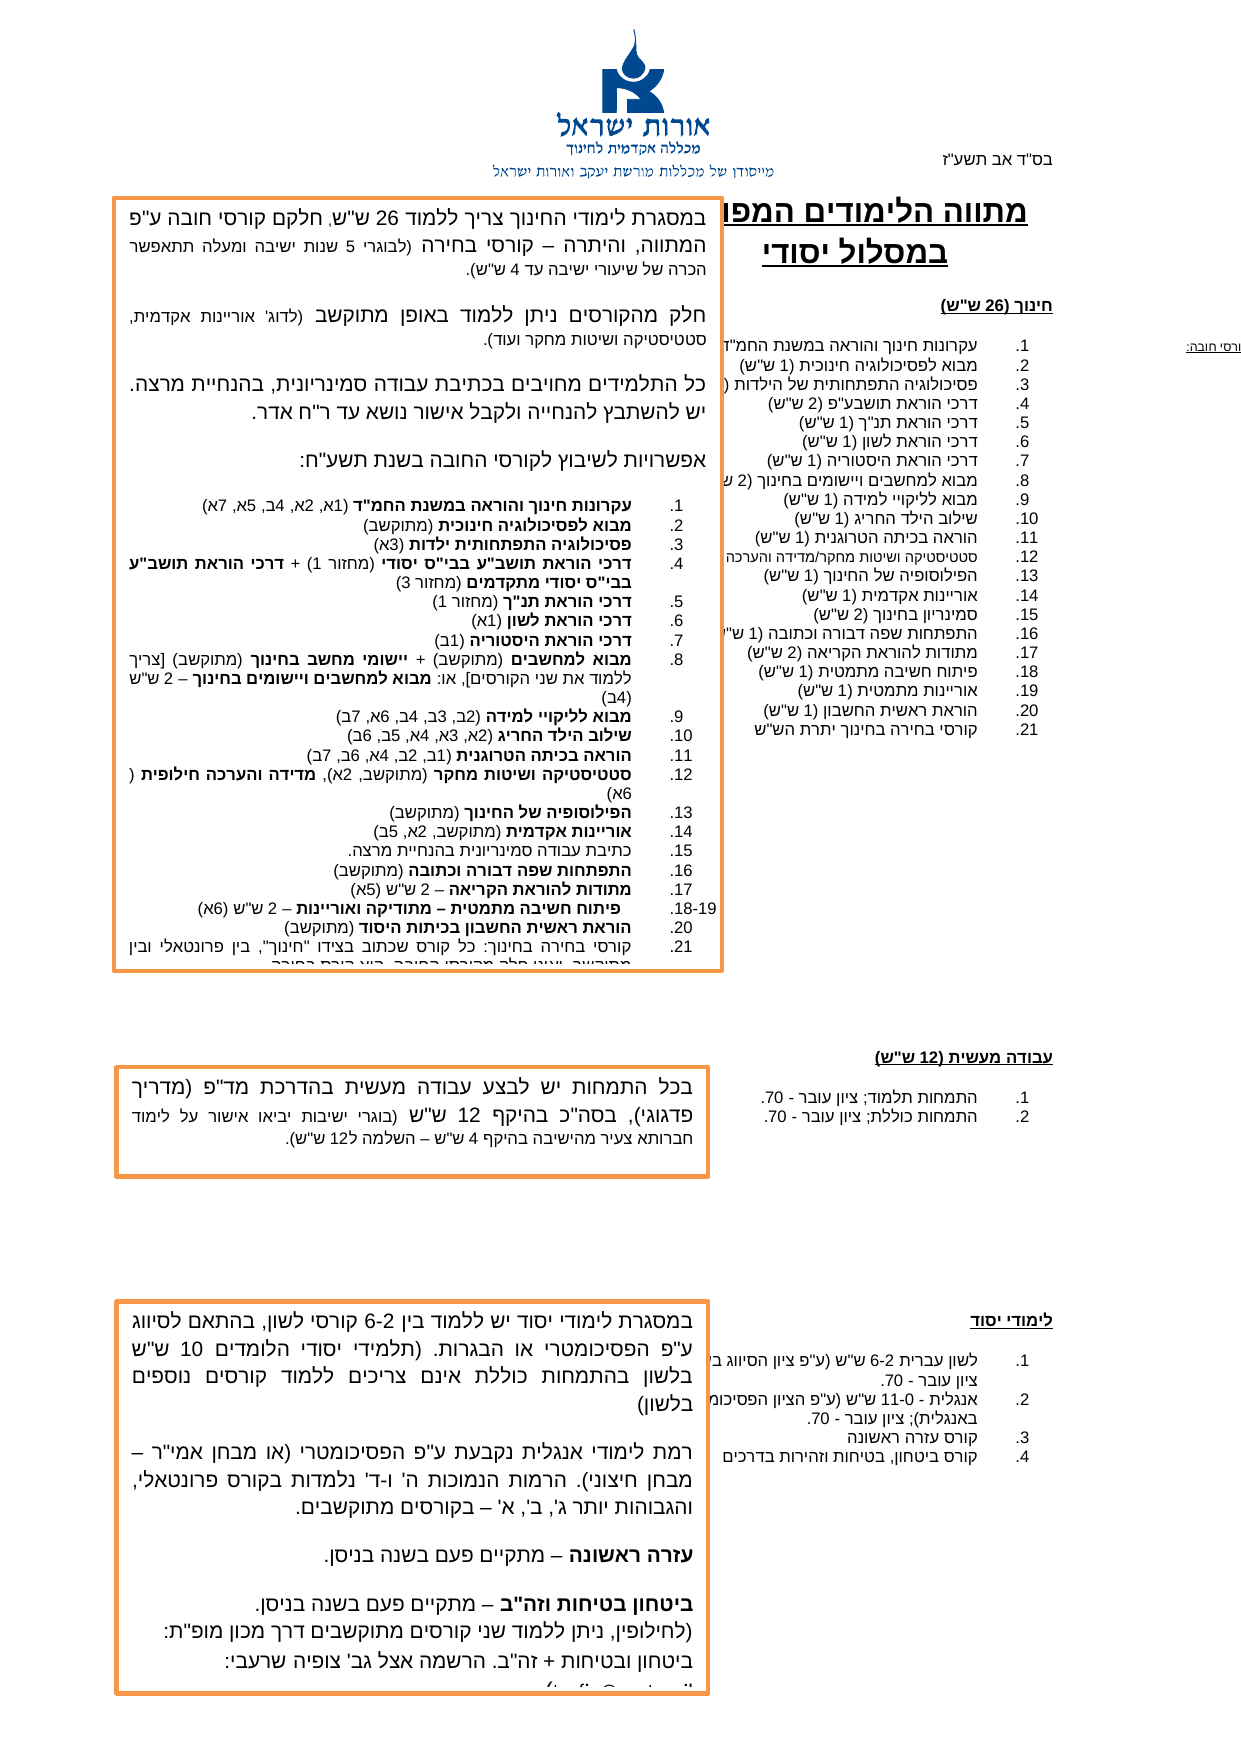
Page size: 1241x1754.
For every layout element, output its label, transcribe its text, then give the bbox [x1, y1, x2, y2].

list מבוא למחשבים ויישומים בחינוך (2 ש"ש) [724, 470, 1015, 489]
list קורס ביטחון, בטיחות וזהירות בדרכים [710, 1447, 1015, 1466]
list דרכי הוראת היסטוריה (1 ש"ש) [724, 451, 1015, 470]
list פיתוח חשיבה מתמטית (1 ש"ש) [724, 662, 1015, 681]
list הוראה בכיתה הטרוגנית (1 ש"ש) [724, 528, 1015, 547]
list התפתחות שפה דבורה וכתובה (1 ש"ש) [724, 624, 1015, 643]
list שילוב הילד החריג (1 ש"ש) [724, 509, 1015, 528]
list עקרונות חינוך והוראה במשנת החמ"ד (1 ש"ש) [724, 336, 1015, 355]
list דרכי הוראת לשון (1 ש"ש) [724, 432, 1015, 451]
list מבוא לליקויי למידה (1 ש"ש) [724, 489, 1015, 509]
list דרכי הוראת תושבע"פ (2 ש"ש) [724, 394, 1015, 413]
list פסיכולוגיה התפתחותית של הילדות (1 ש"ש) [724, 374, 1015, 394]
text עבודה מעשית (12 ש"ש) [657, 1047, 1053, 1067]
list סמינריון בחינוך (2 ש"ש) [724, 604, 1015, 624]
list דרכי הוראת תנ"ך (1 ש"ש) [724, 413, 1015, 432]
list הפילוסופיה של החינוך (1 ש"ש) [724, 566, 1015, 585]
text מתווה הלימודים המפורט במסלול יסודי [657, 193, 1053, 270]
list התמחות תלמוד; ציון עובר - 70. [710, 1087, 1015, 1107]
text בס"ד אב תשע"ז [657, 150, 1053, 169]
text לימודי יסוד [710, 1311, 1053, 1330]
list לשון עברית 6-2 ש"ש (ע"פ ציון הסיווג בעברית); ציון עובר - 70. [710, 1351, 1015, 1389]
list הוראת ראשית החשבון (1 ש"ש) [724, 700, 1015, 719]
list אנגלית - 11-0 ש"ש (ע"פ הציון הפסיכומטרי באנגלית); ציון עובר - 70. [710, 1389, 1015, 1428]
list מבוא לפסיכולוגיה חינוכית (1 ש"ש) [724, 355, 1015, 374]
list סטטיסטיקה ושיטות מחקר/מדידה והערכה (1 ש"ש) [724, 547, 1015, 566]
list אוריינות מתמטית (1 ש"ש) [724, 681, 1015, 700]
text חינוך (26 ש"ש) [724, 296, 1053, 315]
list קורס עזרה ראשונה [710, 1428, 1015, 1447]
list אוריינות אקדמית (1 ש"ש) [724, 585, 1015, 604]
list התמחות כוללת; ציון עובר - 70. [710, 1107, 1015, 1126]
list מתודות להוראת הקריאה (2 ש"ש) [724, 643, 1015, 662]
list קורסי בחירה בחינוך יתרת הש"ש [724, 719, 1015, 739]
